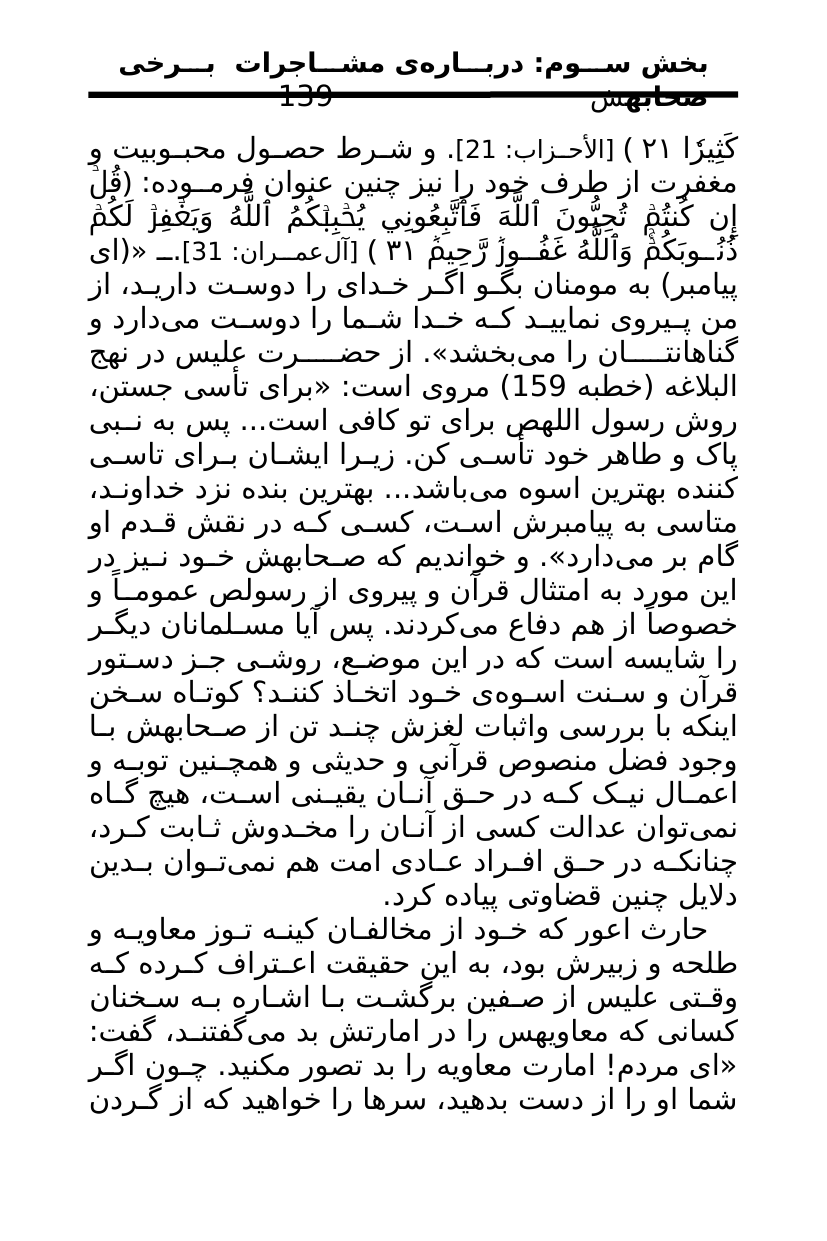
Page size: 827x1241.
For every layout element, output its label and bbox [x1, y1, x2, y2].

text [89, 913, 738, 1116]
text [89, 132, 738, 913]
